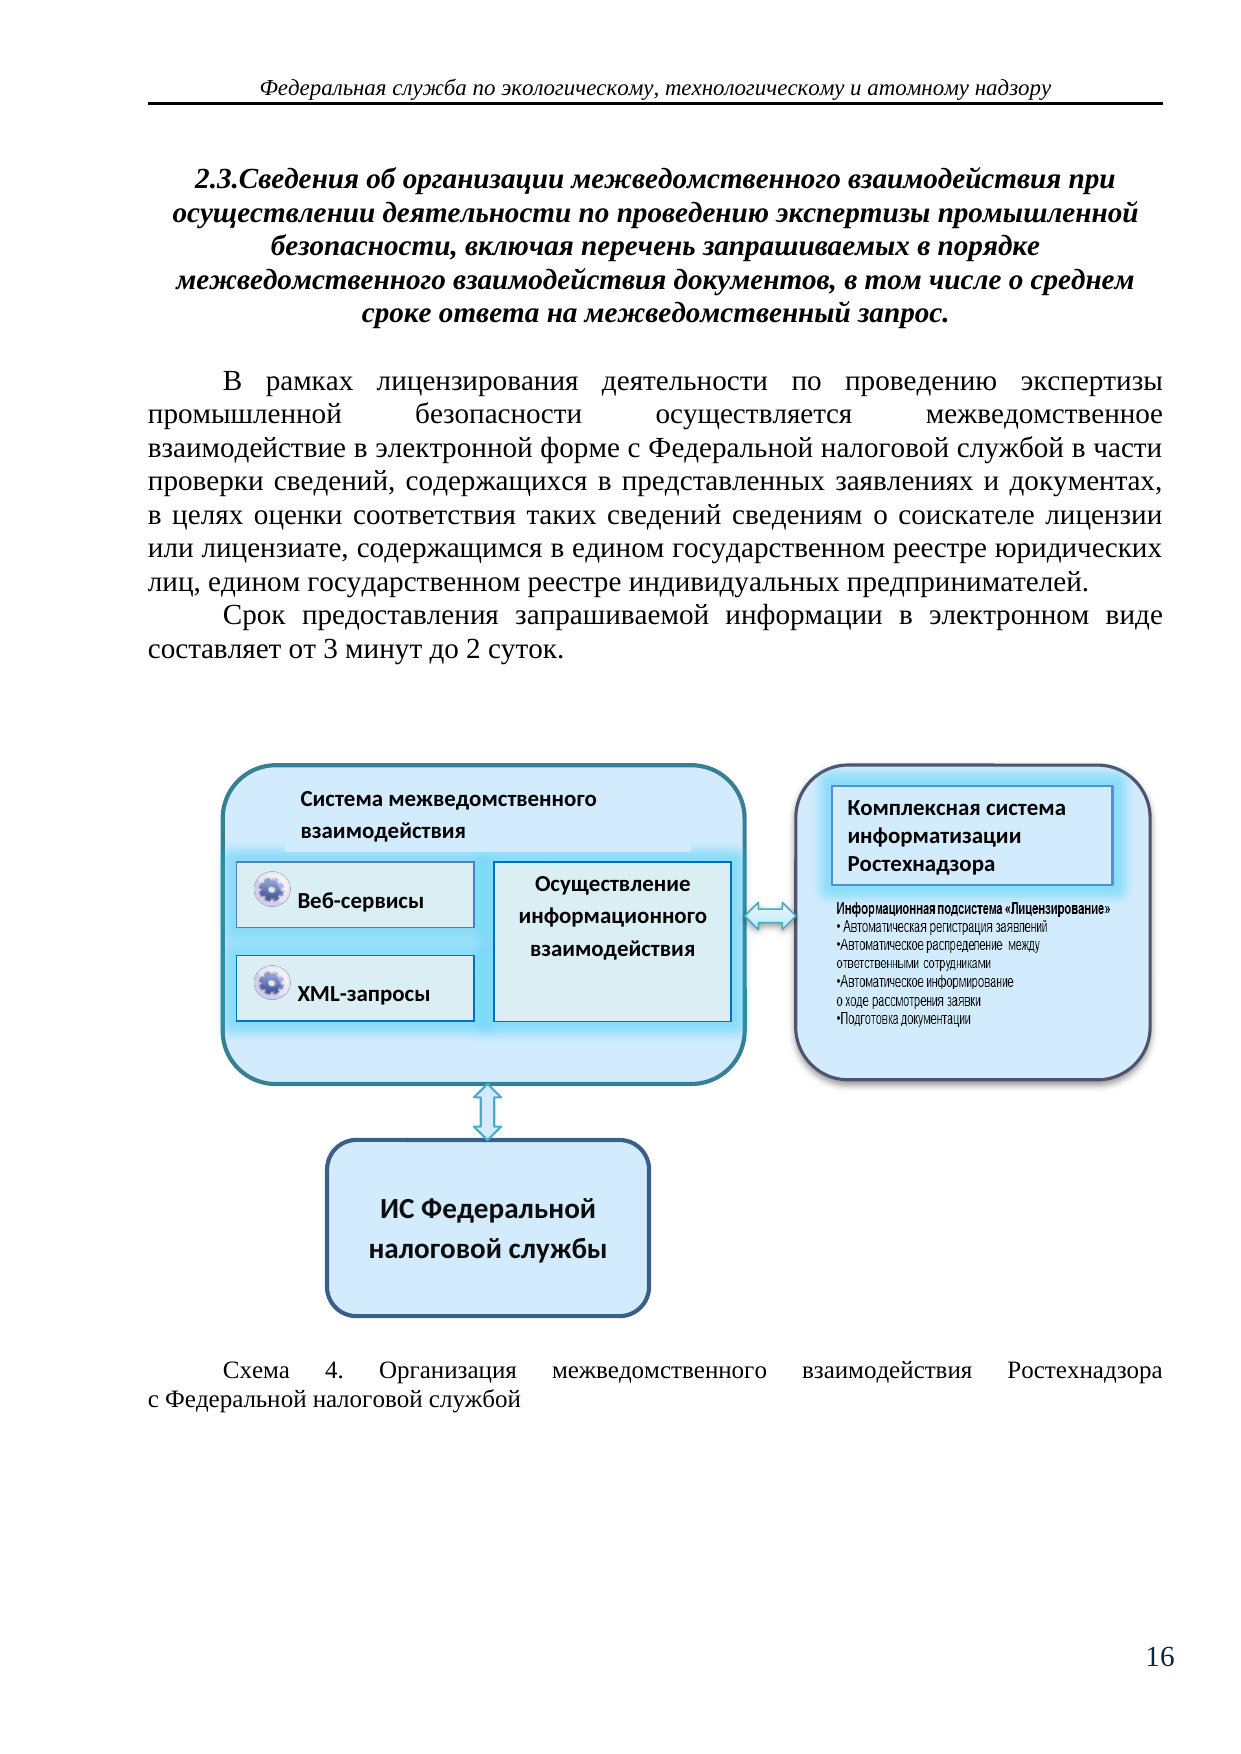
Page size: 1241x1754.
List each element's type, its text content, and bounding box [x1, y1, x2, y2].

text Срок предоставления запрашиваемой информации в электронном виде составляет от 3 минут до 2 суток. [148, 597, 1163, 664]
text Схема 4. Организация межведомственного взаимодействия Ростехнадзора с Федеральной налоговой службой [148, 1356, 1163, 1413]
text В рамках лицензирования деятельности по проведению экспертизы промышленной безопасности осуществляется межведомственное взаимодействие в электронной форме с Федеральной налоговой службой в части проверки сведений, содержащихся в представленных заявлениях и документах, в целях оценки соответствия таких сведений сведениям о соискателе лицензии или лицензиате, содержащимся в едином государственном реестре юридических лиц, едином государственном реестре индивидуальных предпринимателей. [148, 363, 1163, 597]
text 2.3.Сведения об организации межведомственного взаимодействия при осуществлении деятельности по проведению экспертизы промышленной безопасности, включая перечень запрашиваемых в порядке межведомственного взаимодействия документов, в том числе о среднем сроке ответа на межведомственный запрос. [148, 161, 1163, 329]
